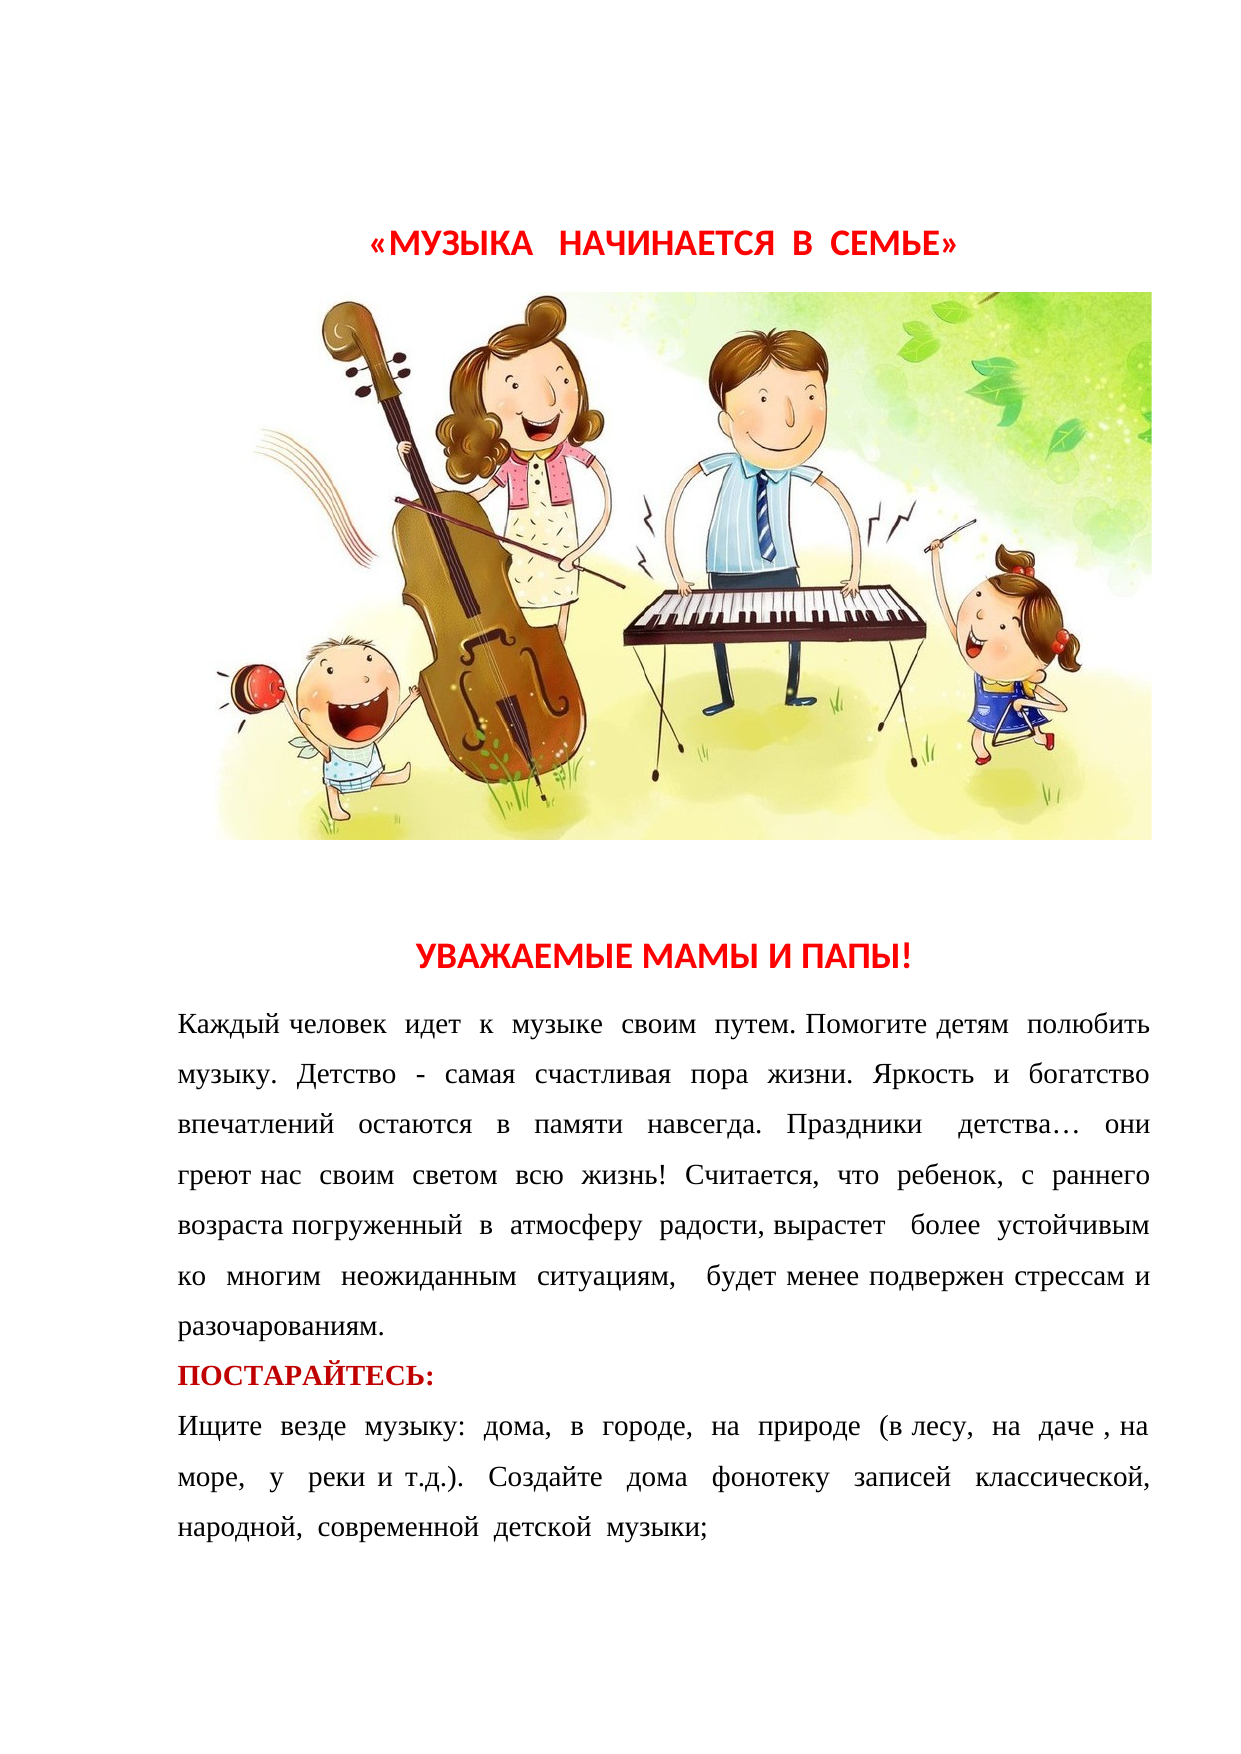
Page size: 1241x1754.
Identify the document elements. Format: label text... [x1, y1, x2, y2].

text Каждый человек идет к музыке своим путем. Помогите детям полюбить музыку. Детство - самая счастливая пора жизни. Яркость и богатство впечатлений остаются в памяти навсегда. Праздники детства… они греют нас своим светом всю жизнь! Считается, что ребенок, с раннего возраста погруженный в атмосферу радости, вырастет более устойчивым ко многим неожиданным ситуациям, будет менее подвержен стрессам и разочарованиям. [177, 1006, 1152, 1341]
text «МУЗЫКА НАЧИНАЕТСЯ В СЕМЬЕ» [177, 219, 1152, 264]
text УВАЖАЕМЫЕ МАМЫ И ПАПЫ! [177, 932, 1152, 978]
text Ищите везде музыку: дома, в городе, на природе (в лесу, на даче , на море, у реки и т.д.). Создайте дома фонотеку записей классической, народной, современной детской музыки; [177, 1408, 1152, 1543]
text ПОСТАРАЙТЕСЬ: [177, 1358, 1152, 1392]
picture [177, 292, 1152, 840]
